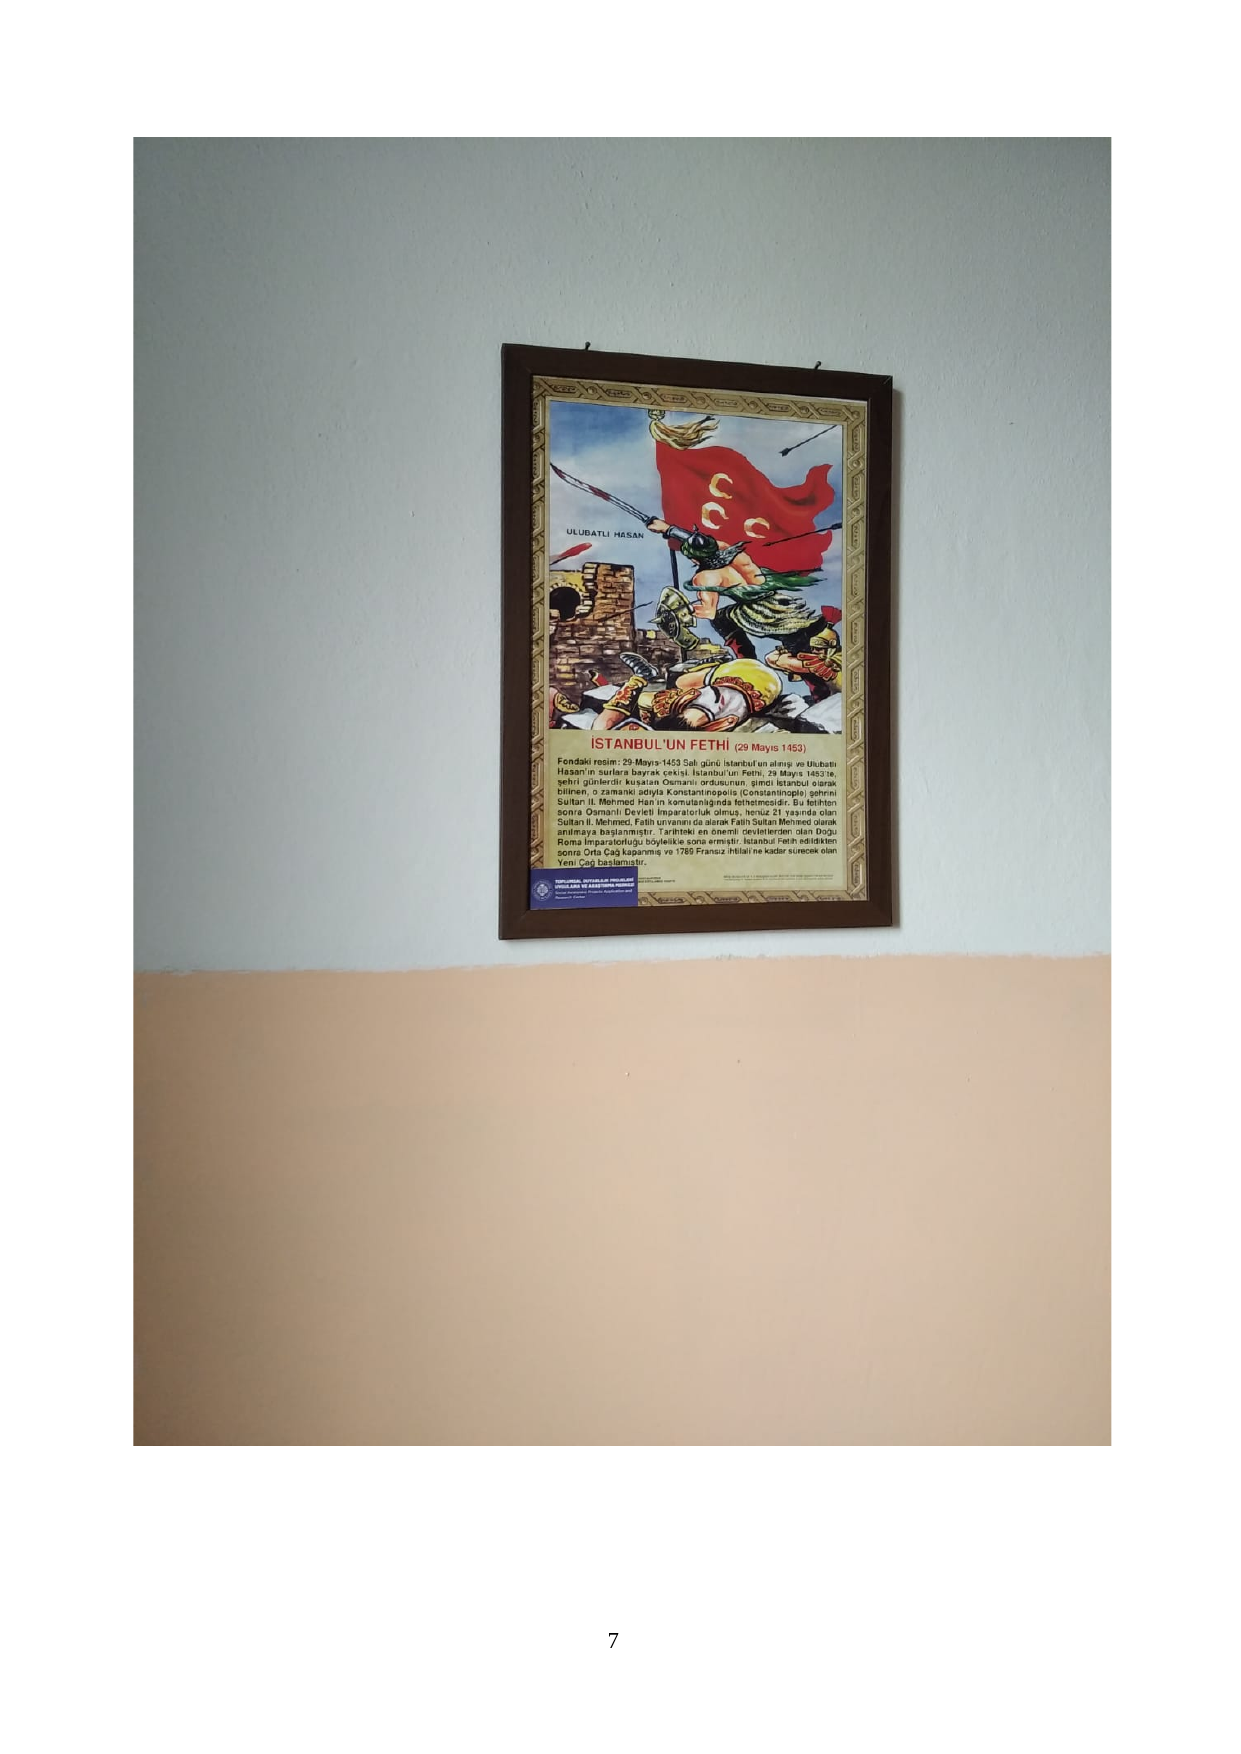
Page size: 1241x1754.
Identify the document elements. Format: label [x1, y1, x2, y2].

picture [133, 137, 1112, 1446]
